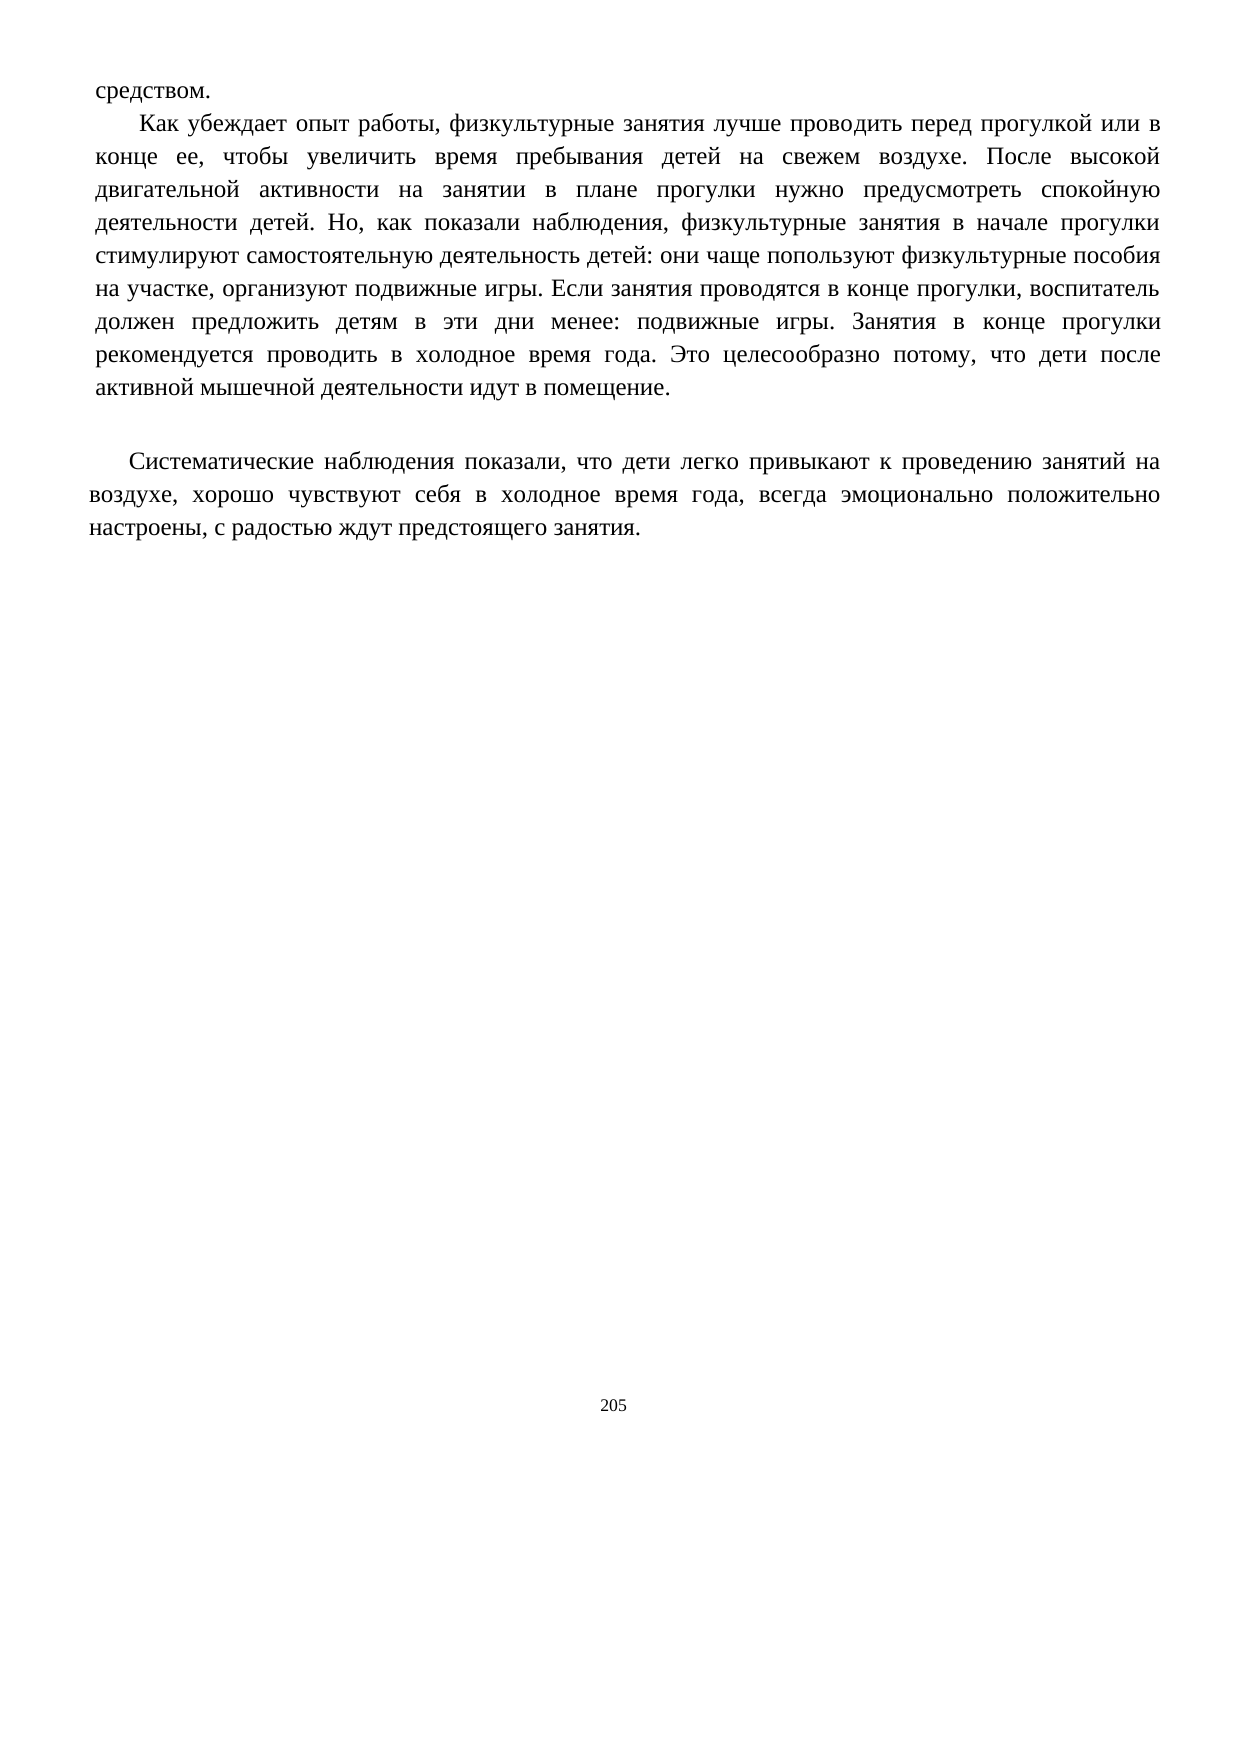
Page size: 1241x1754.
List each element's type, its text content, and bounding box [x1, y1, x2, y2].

text Систематические наблюдения показали, что дети легко привыкают к проведению занятий на воздухе, хорошо чувствуют себя в холодное время года, всегда эмоционально положительно настроены, с радостью ждут предстоящего занятия. [89, 446, 1161, 541]
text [95, 75, 1161, 104]
text Как убеждает опыт работы, физкультурные занятия лучше проводить перед прогулкой или в конце ее, чтобы увеличить время пребывания детей на свежем воздухе. После высокой двигательной активности на занятии в плане прогулки нужно предусмотреть спокойную деятельности детей. Но, как показали наблюдения, физкультурные занятия в начале прогулки стимулируют самостоятельную деятельность детей: они чаще попользуют физкультурные пособия на участке, организуют подвижные игры. Если занятия проводятся в конце прогулки, воспитатель должен предложить детям в эти дни менее: подвижные игры. Занятия в конце прогулки рекомендуется проводить в холодное время года. Это целесообразно потому, что дети после активной мышечной деятельности идут в помещение. [95, 108, 1161, 401]
